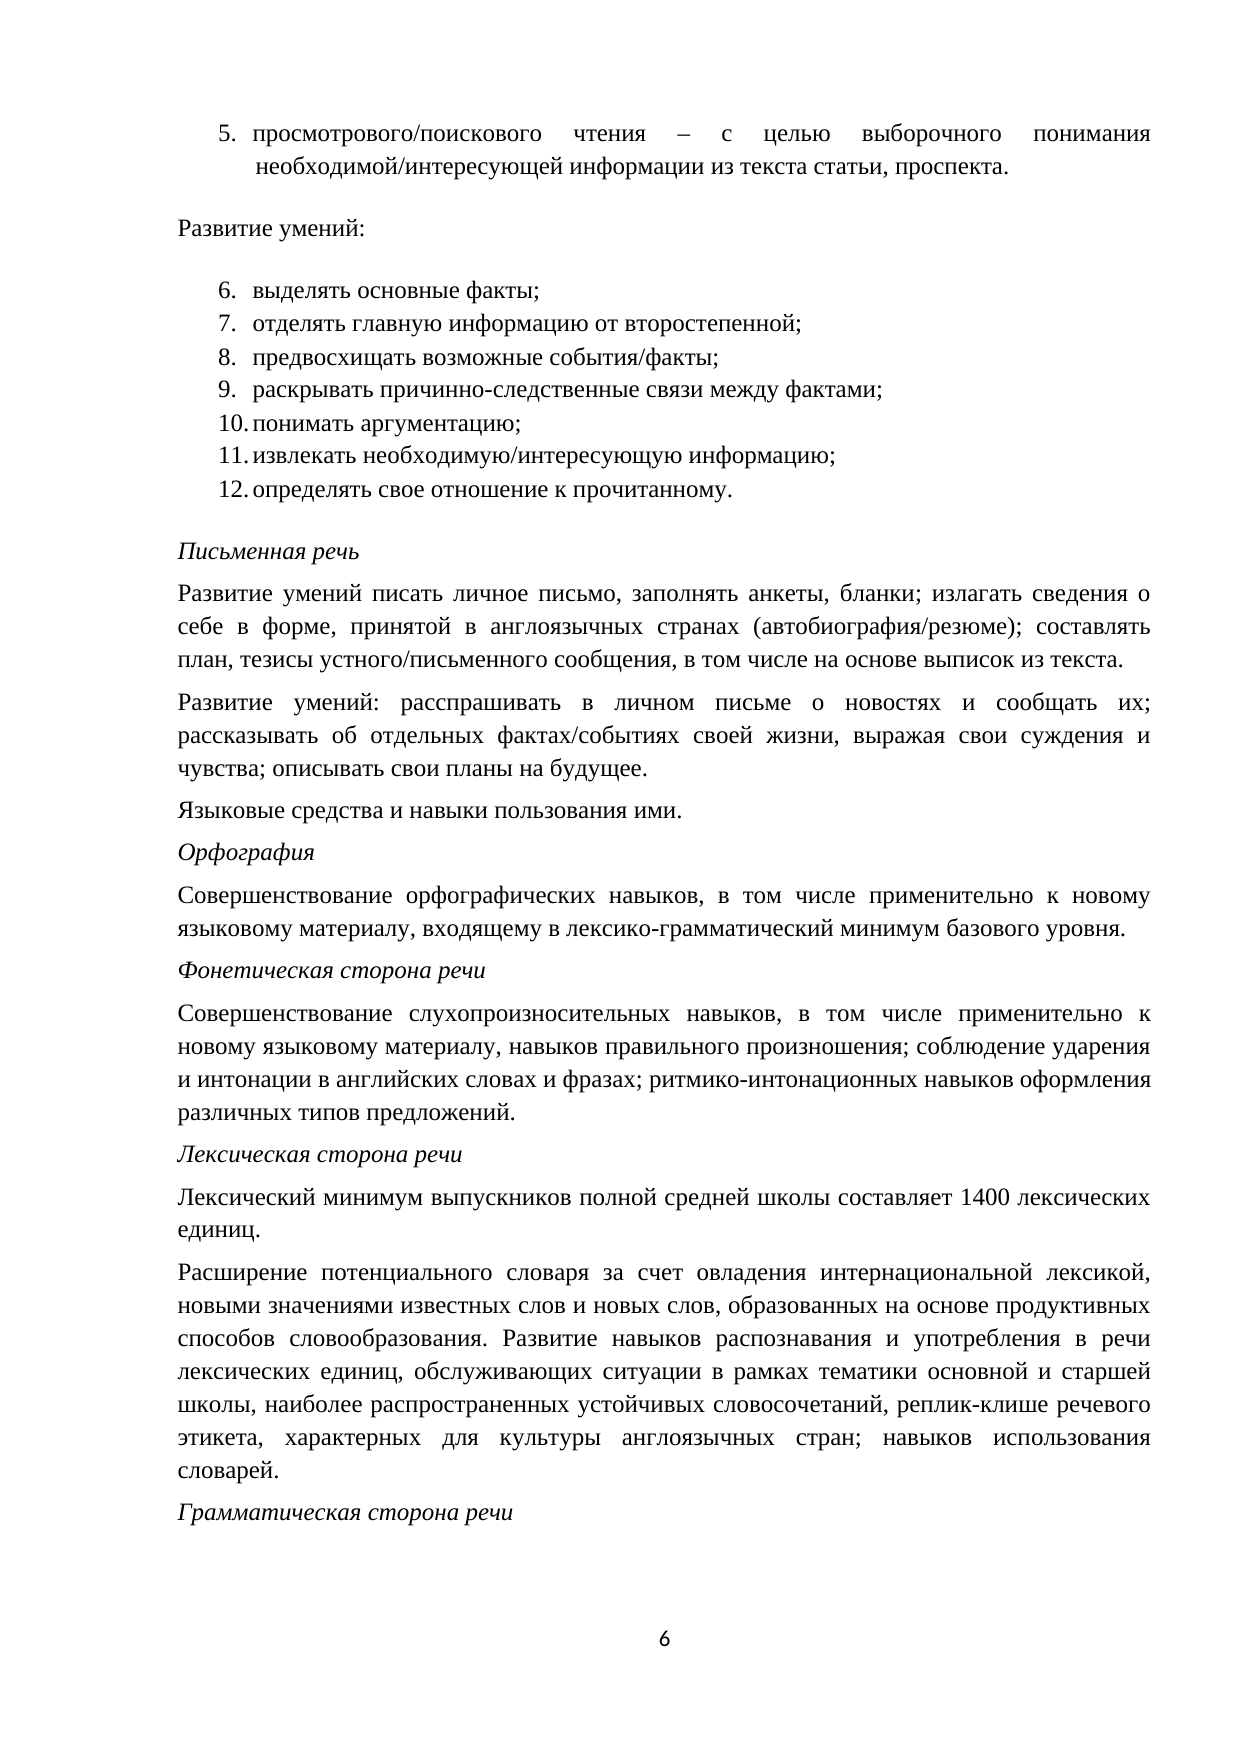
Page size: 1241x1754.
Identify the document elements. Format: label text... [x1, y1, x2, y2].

list предвосхищать возможные события/факты; [218, 342, 1152, 370]
list отделять главную информацию от второстепенной; [218, 308, 1152, 337]
list просмотрового/поискового чтения – с целью выборочного понимания необходимой/интересующей информации из текста статьи, проспекта. [218, 118, 1152, 180]
text Лексическая сторона речи [177, 1139, 1152, 1168]
text Языковые средства и навыки пользования ими. [177, 795, 1152, 824]
text Развитие умений: [177, 213, 1152, 242]
list извлекать необходимую/интересующую информацию; [218, 441, 1152, 469]
text Фонетическая сторона речи [177, 955, 1152, 984]
text Орфография [177, 837, 1152, 866]
text Грамматическая сторона речи [177, 1497, 1152, 1526]
text Лексический минимум выпускников полной средней школы составляет 1400 лексических единиц. [177, 1182, 1152, 1243]
list выделять основные факты; [218, 276, 1152, 304]
text Развитие умений писать личное письмо, заполнять анкеты, бланки; излагать сведения о себе в форме, принятой в англоязычных странах (автобиография/резюме); составлять план, тезисы устного/письменного сообщения, в том числе на основе выписок из текста. [177, 578, 1152, 673]
list определять свое отношение к прочитанному. [218, 474, 1152, 502]
text Письменная речь [177, 536, 1152, 564]
text Совершенствование слухопроизносительных навыков, в том числе применительно к новому языковому материалу, навыков правильного произношения; соблюдение ударения и интонации в английских словах и фразах; ритмико-интонационных навыков оформления различных типов предложений. [177, 998, 1152, 1126]
text Развитие умений: расспрашивать в личном письме о новостях и сообщать их; рассказывать об отдельных фактах/событиях своей жизни, выражая свои суждения и чувства; описывать свои планы на будущее. [177, 687, 1152, 781]
list раскрывать причинно-следственные связи между фактами; [218, 374, 1152, 403]
text Совершенствование орфографических навыков, в том числе применительно к новому языковому материалу, входящему в лексико-грамматический минимум базового уровня. [177, 880, 1152, 942]
list понимать аргументацию; [218, 408, 1152, 436]
text Расширение потенциального словаря за счет овладения интернациональной лексикой, новыми значениями известных слов и новых слов, образованных на основе продуктивных способов словообразования. Развитие навыков распознавания и употребления в речи лексических единиц, обслуживающих ситуации в рамках тематики основной и старшей школы, наиболее распространенных устойчивых словосочетаний, реплик-клише речевого этикета, характерных для культуры англоязычных стран; навыков использования словарей. [177, 1257, 1152, 1484]
